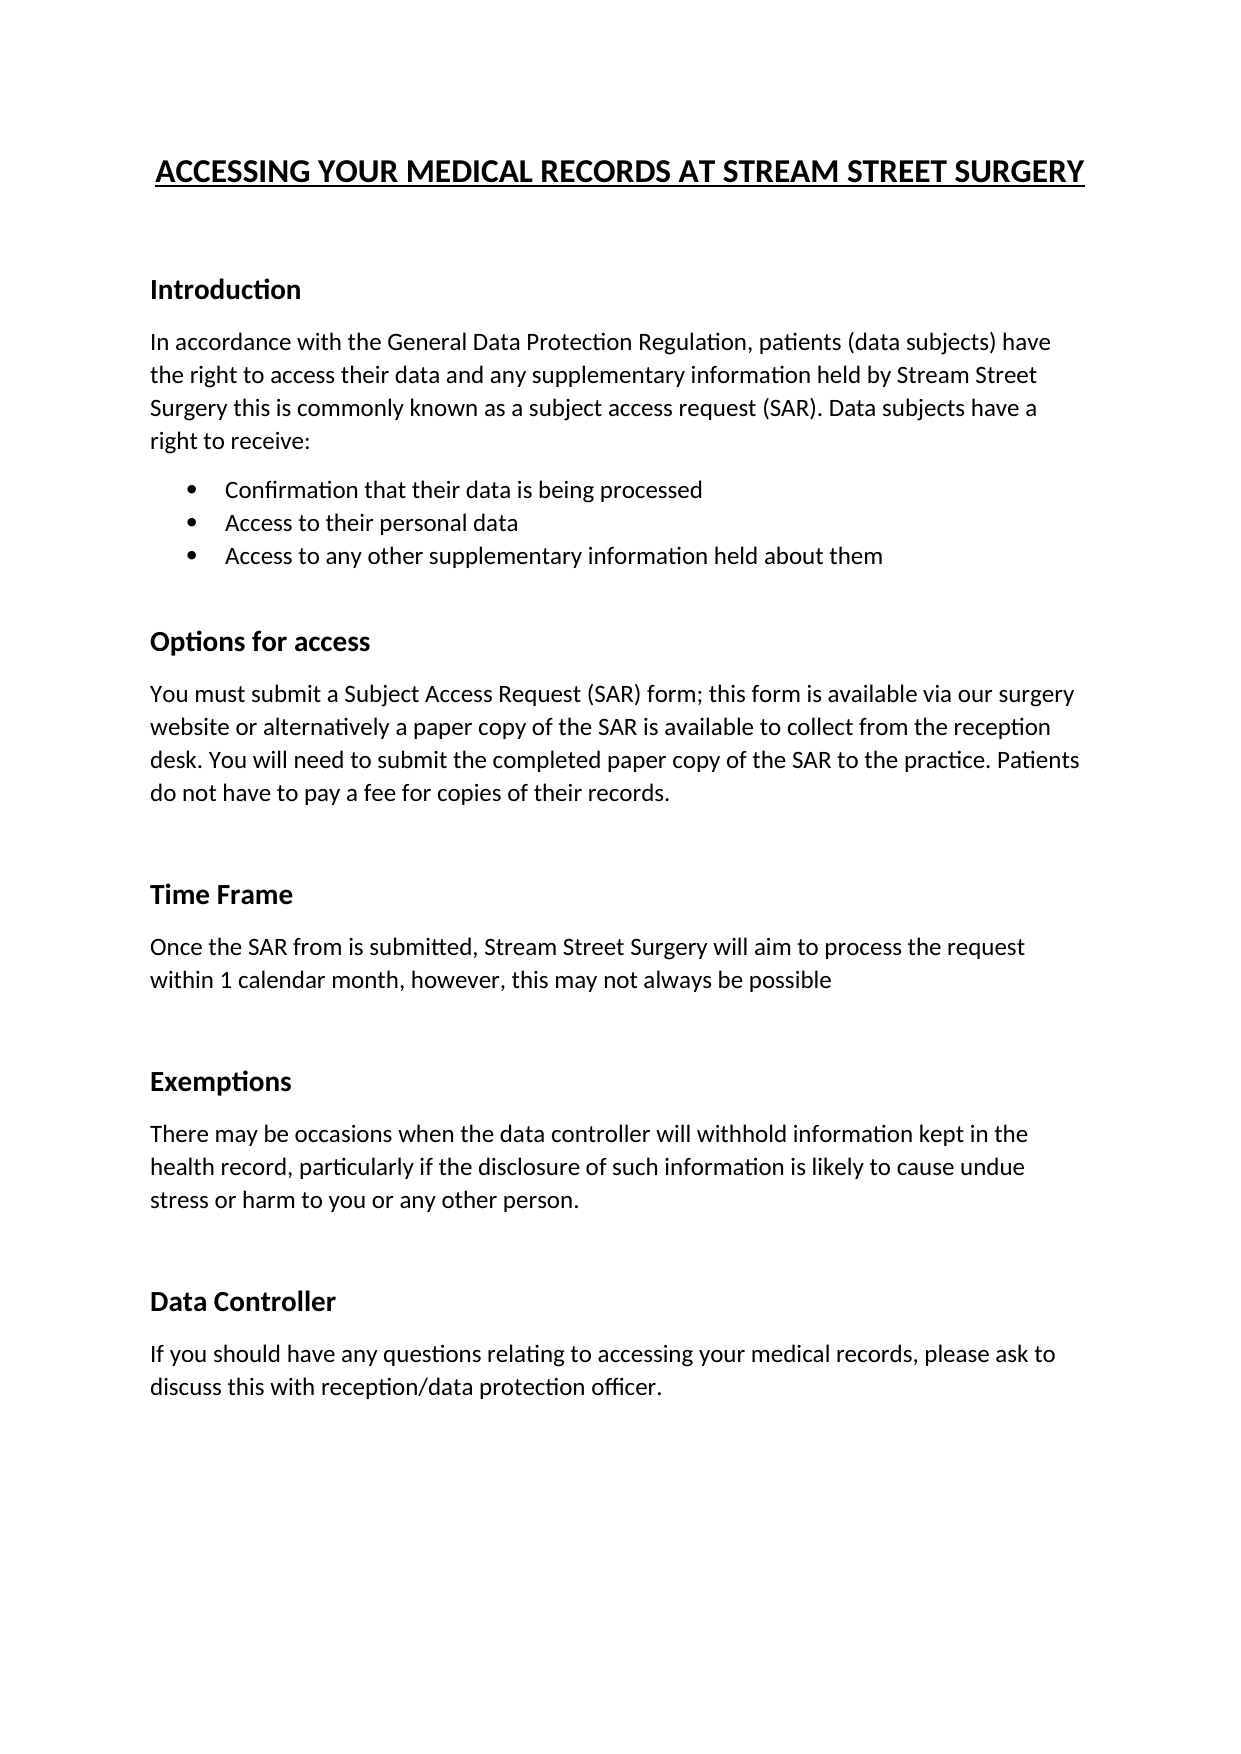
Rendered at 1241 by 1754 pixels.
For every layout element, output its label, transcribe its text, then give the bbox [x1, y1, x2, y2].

list Access to any other supplementary information held about them [187, 541, 1090, 571]
text Exemptions [150, 1063, 1090, 1099]
text Options for access [150, 623, 1090, 659]
text You must submit a Subject Access Request (SAR) form; this form is available via our surgery website or alternatively a paper copy of the SAR is available to collect from the reception desk. You will need to submit the completed paper copy of the SAR to the practice. Patients do not have to pay a fee for copies of their records. [150, 678, 1090, 807]
text In accordance with the General Data Protection Regulation, patients (data subjects) have the right to access their data and any supplementary information held by Stream Street Surgery this is commonly known as a subject access request (SAR). Data subjects have a right to receive: [150, 326, 1090, 456]
text ACCESSING YOUR MEDICAL RECORDS AT STREAM STREET SURGERY [150, 150, 1090, 191]
text If you should have any questions relating to accessing your medical records, please ask to discuss this with reception/data protection officer. [150, 1338, 1090, 1402]
list Confirmation that their data is being processed [187, 475, 1090, 505]
text Data Controller [150, 1283, 1090, 1319]
text Time Frame [150, 876, 1090, 912]
text Introduction [150, 271, 1090, 307]
text Once the SAR from is submitted, Stream Street Surgery will aim to process the request within 1 calendar month, however, this may not always be possible [150, 931, 1090, 994]
list Access to their personal data [187, 508, 1090, 538]
text There may be occasions when the data controller will withhold information kept in the health record, particularly if the disclosure of such information is likely to cause undue stress or harm to you or any other person. [150, 1118, 1090, 1215]
